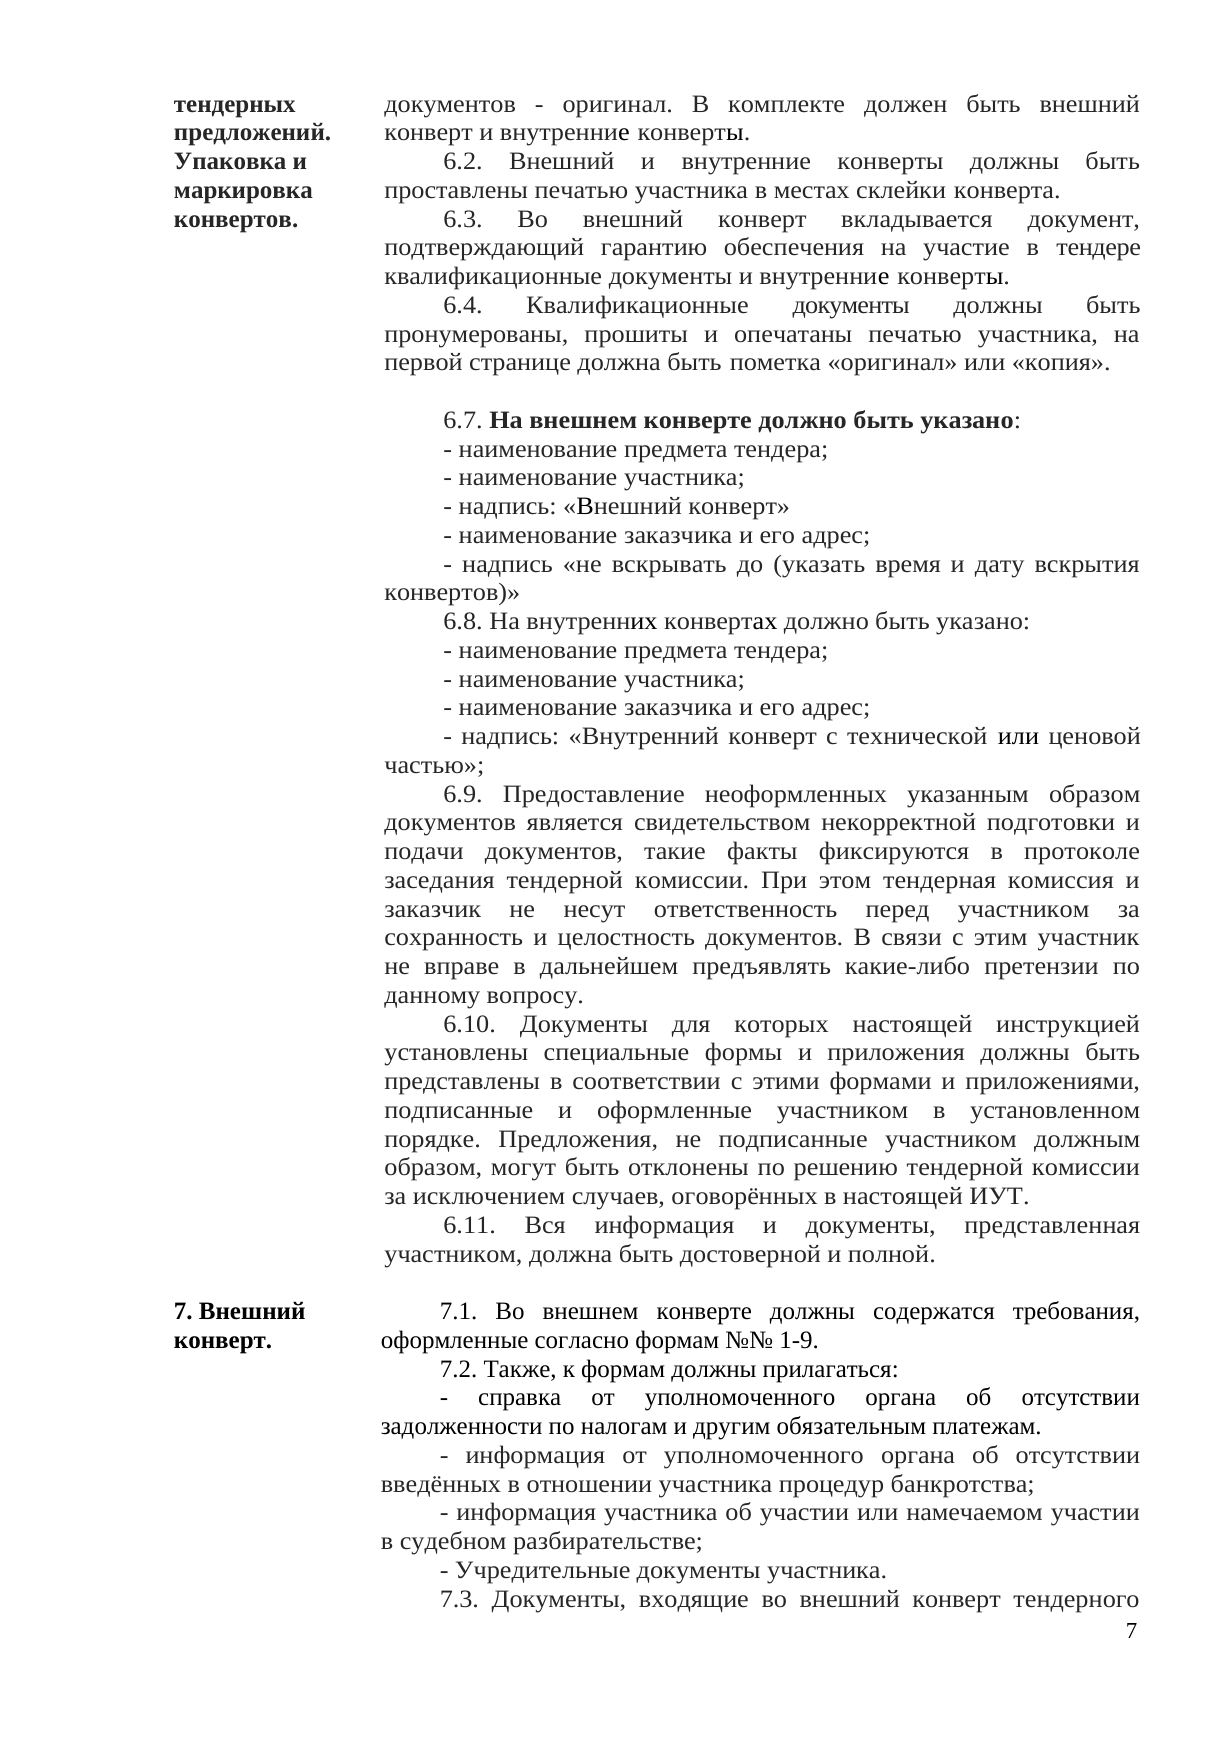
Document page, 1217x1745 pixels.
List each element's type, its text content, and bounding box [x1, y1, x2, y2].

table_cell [369, 1296, 1152, 1612]
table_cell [163, 89, 369, 1296]
table_cell 7. Внешний конверт. [163, 1296, 369, 1612]
